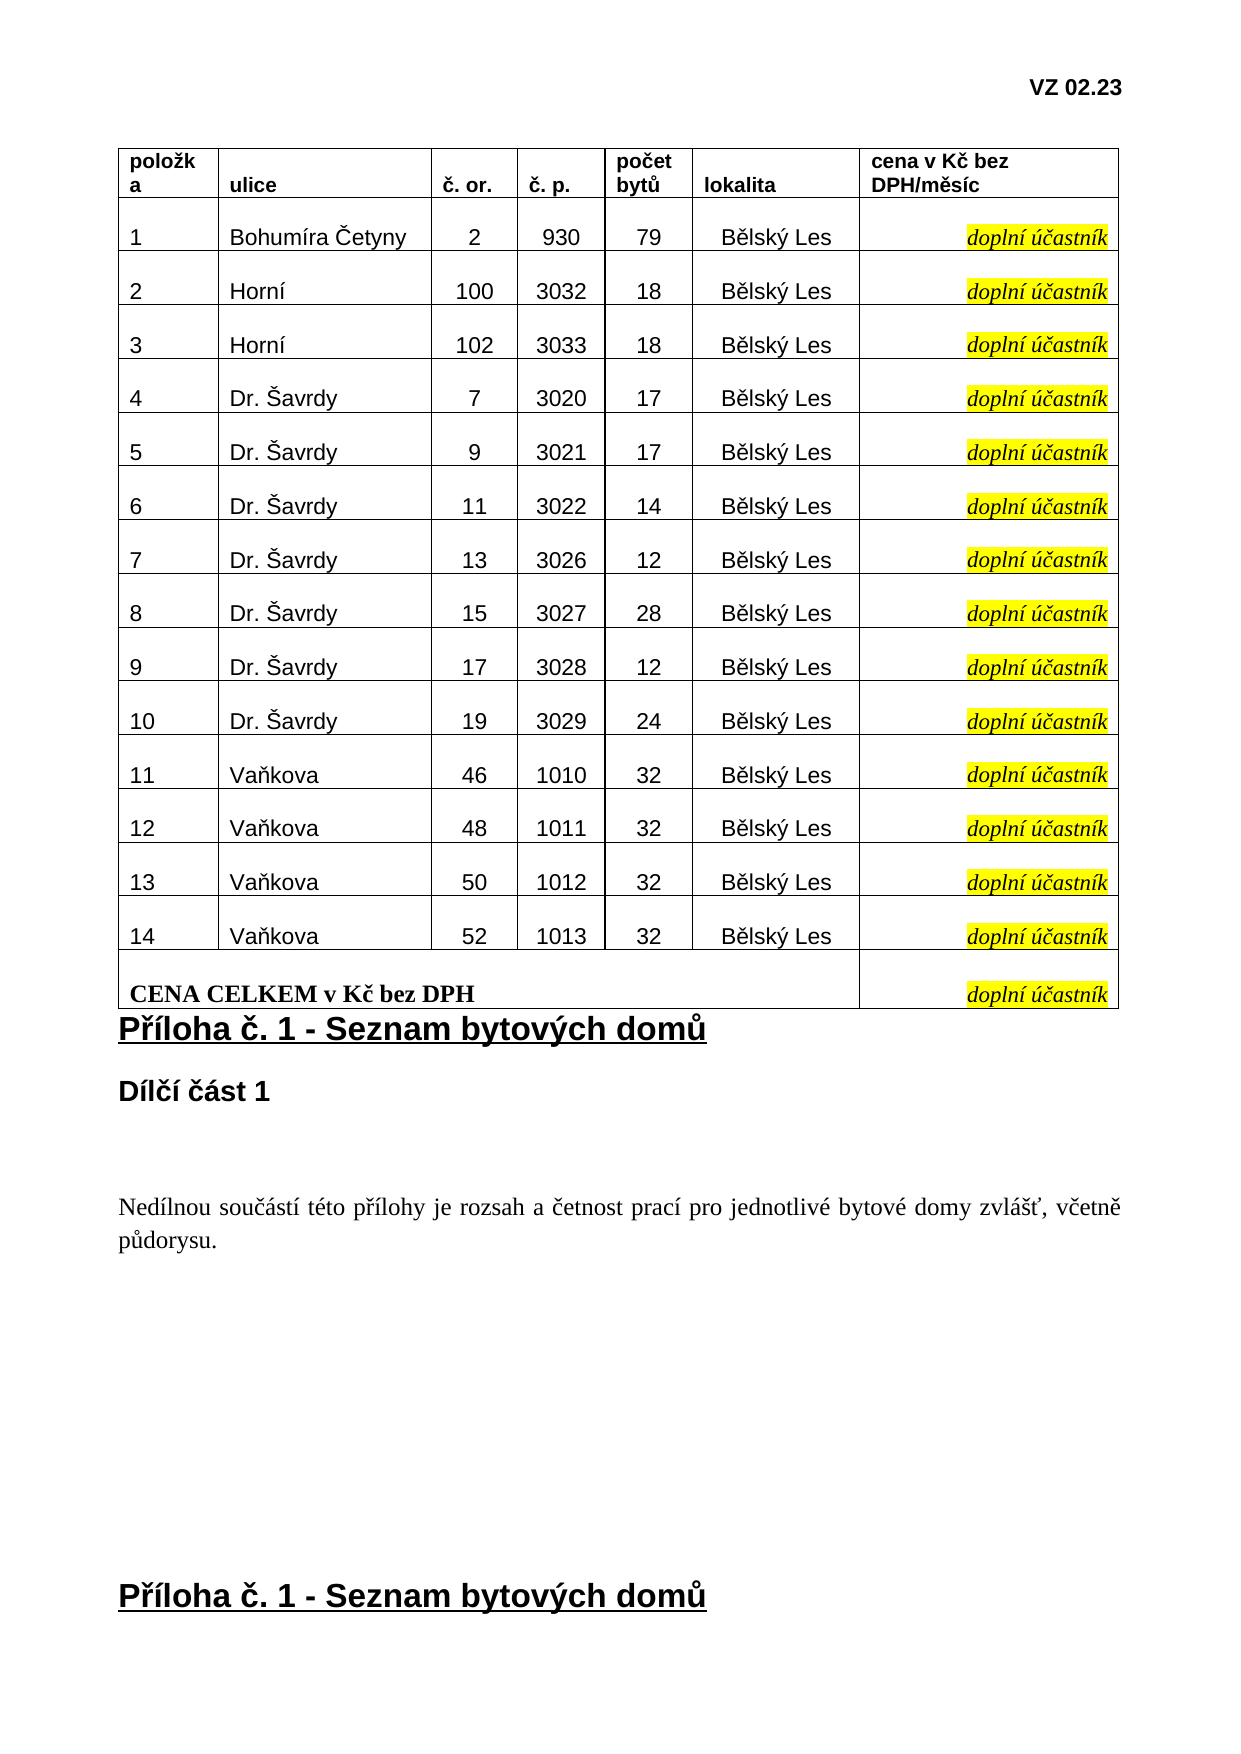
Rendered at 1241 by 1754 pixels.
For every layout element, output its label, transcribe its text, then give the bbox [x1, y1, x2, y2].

table_cell doplní účastník [860, 359, 1118, 412]
table_cell 17 [606, 359, 692, 412]
table_cell 3 [119, 305, 218, 358]
table_header položka [119, 149, 218, 197]
table_cell Bělský Les [693, 574, 859, 627]
table_cell 10 [119, 681, 218, 734]
table_cell Vaňkova [219, 896, 431, 949]
table_cell Bělský Les [693, 198, 859, 250]
table_cell 8 [119, 574, 218, 627]
table_cell Vaňkova [219, 843, 431, 895]
table_cell Bělský Les [693, 413, 859, 465]
table_cell Bělský Les [693, 681, 859, 734]
table_cell 79 [606, 198, 692, 250]
table_cell 13 [119, 843, 218, 895]
table_header lokalita [693, 149, 859, 197]
table_cell 2 [119, 251, 218, 304]
table_cell 15 [432, 574, 517, 627]
table_cell 3027 [518, 574, 604, 627]
table_cell doplní účastník [860, 520, 1118, 573]
table_header ulice [219, 149, 431, 197]
table_cell 9 [119, 628, 218, 680]
table_cell Bělský Les [693, 843, 859, 895]
table_cell doplní účastník [860, 628, 1118, 680]
table_cell 32 [606, 843, 692, 895]
table_cell Bohumíra Četyny [219, 198, 431, 250]
table_cell 1013 [518, 896, 604, 949]
table_cell 2 [432, 198, 517, 250]
table_cell 46 [432, 735, 517, 788]
table_cell 14 [606, 466, 692, 519]
table_cell 100 [432, 251, 517, 304]
table_cell doplní účastník [860, 950, 1118, 1008]
table_cell doplní účastník [860, 843, 1118, 895]
table_cell doplní účastník [860, 896, 1118, 949]
table_cell Dr. Šavrdy [219, 466, 431, 519]
table_cell 9 [432, 413, 517, 465]
table_cell Bělský Les [693, 735, 859, 788]
table_header č. or. [432, 149, 517, 197]
table_cell Horní [219, 251, 431, 304]
table_cell 18 [606, 305, 692, 358]
table_cell Dr. Šavrdy [219, 574, 431, 627]
table_cell 4 [119, 359, 218, 412]
table_cell 930 [518, 198, 604, 250]
table_cell Dr. Šavrdy [219, 413, 431, 465]
table_cell 18 [606, 251, 692, 304]
table_cell Bělský Les [693, 520, 859, 573]
table_cell 52 [432, 896, 517, 949]
table_cell Vaňkova [219, 789, 431, 842]
table_cell 32 [606, 789, 692, 842]
table_cell 3028 [518, 628, 604, 680]
text Dílčí část 1 [118, 1074, 1122, 1107]
table_cell 12 [119, 789, 218, 842]
table_cell Bělský Les [693, 896, 859, 949]
table_cell doplní účastník [860, 466, 1118, 519]
table_cell Bělský Les [693, 466, 859, 519]
table_cell 14 [119, 896, 218, 949]
table_cell Dr. Šavrdy [219, 520, 431, 573]
table_cell 11 [432, 466, 517, 519]
table_cell 1011 [518, 789, 604, 842]
table_cell Bělský Les [693, 359, 859, 412]
table_cell doplní účastník [860, 789, 1118, 842]
table_cell doplní účastník [860, 305, 1118, 358]
table_cell 50 [432, 843, 517, 895]
table_cell doplní účastník [860, 735, 1118, 788]
table_cell 3020 [518, 359, 604, 412]
table_cell 3029 [518, 681, 604, 734]
table_cell 7 [432, 359, 517, 412]
table_cell 3032 [518, 251, 604, 304]
table_cell Bělský Les [693, 628, 859, 680]
text Nedílnou součástí této přílohy je rozsah a četnost prací pro jednotlivé bytové domy zvlášť, včetně půdorysu. [118, 1192, 1122, 1254]
table_header cena v Kč bez DPH/měsíc [860, 149, 1118, 197]
table_cell 11 [119, 735, 218, 788]
table_cell 3033 [518, 305, 604, 358]
table_header č. p. [518, 149, 604, 197]
table_cell 17 [606, 413, 692, 465]
table_cell Vaňkova [219, 735, 431, 788]
table_cell 24 [606, 681, 692, 734]
table_cell doplní účastník [860, 413, 1118, 465]
table_cell 28 [606, 574, 692, 627]
table_cell doplní účastník [860, 198, 1118, 250]
table_cell 102 [432, 305, 517, 358]
table_cell 1012 [518, 843, 604, 895]
text Příloha č. 1 - Seznam bytových domů [118, 1009, 1122, 1047]
table_cell doplní účastník [860, 574, 1118, 627]
table_cell doplní účastník [860, 251, 1118, 304]
table_cell 19 [432, 681, 517, 734]
table_cell Bělský Les [693, 251, 859, 304]
table_cell 48 [432, 789, 517, 842]
table_cell doplní účastník [860, 681, 1118, 734]
table_cell 1 [119, 198, 218, 250]
table_cell Bělský Les [693, 789, 859, 842]
table_cell Dr. Šavrdy [219, 681, 431, 734]
table_cell 3022 [518, 466, 604, 519]
text Příloha č. 1 - Seznam bytových domů [118, 1576, 1122, 1615]
table_cell 12 [606, 628, 692, 680]
table_cell 1010 [518, 735, 604, 788]
table_cell 13 [432, 520, 517, 573]
table_cell Bělský Les [693, 305, 859, 358]
table_cell 6 [119, 466, 218, 519]
table_cell 17 [432, 628, 517, 680]
table_header počet bytů [606, 149, 692, 197]
table_cell Dr. Šavrdy [219, 359, 431, 412]
table_cell 32 [606, 896, 692, 949]
table_cell CENA CELKEM v Kč bez DPH [119, 950, 859, 1008]
table_cell 32 [606, 735, 692, 788]
table_cell 5 [119, 413, 218, 465]
table_cell Horní [219, 305, 431, 358]
table_cell 7 [119, 520, 218, 573]
table_cell Dr. Šavrdy [219, 628, 431, 680]
table_cell 12 [606, 520, 692, 573]
table_cell 3026 [518, 520, 604, 573]
table_cell 3021 [518, 413, 604, 465]
